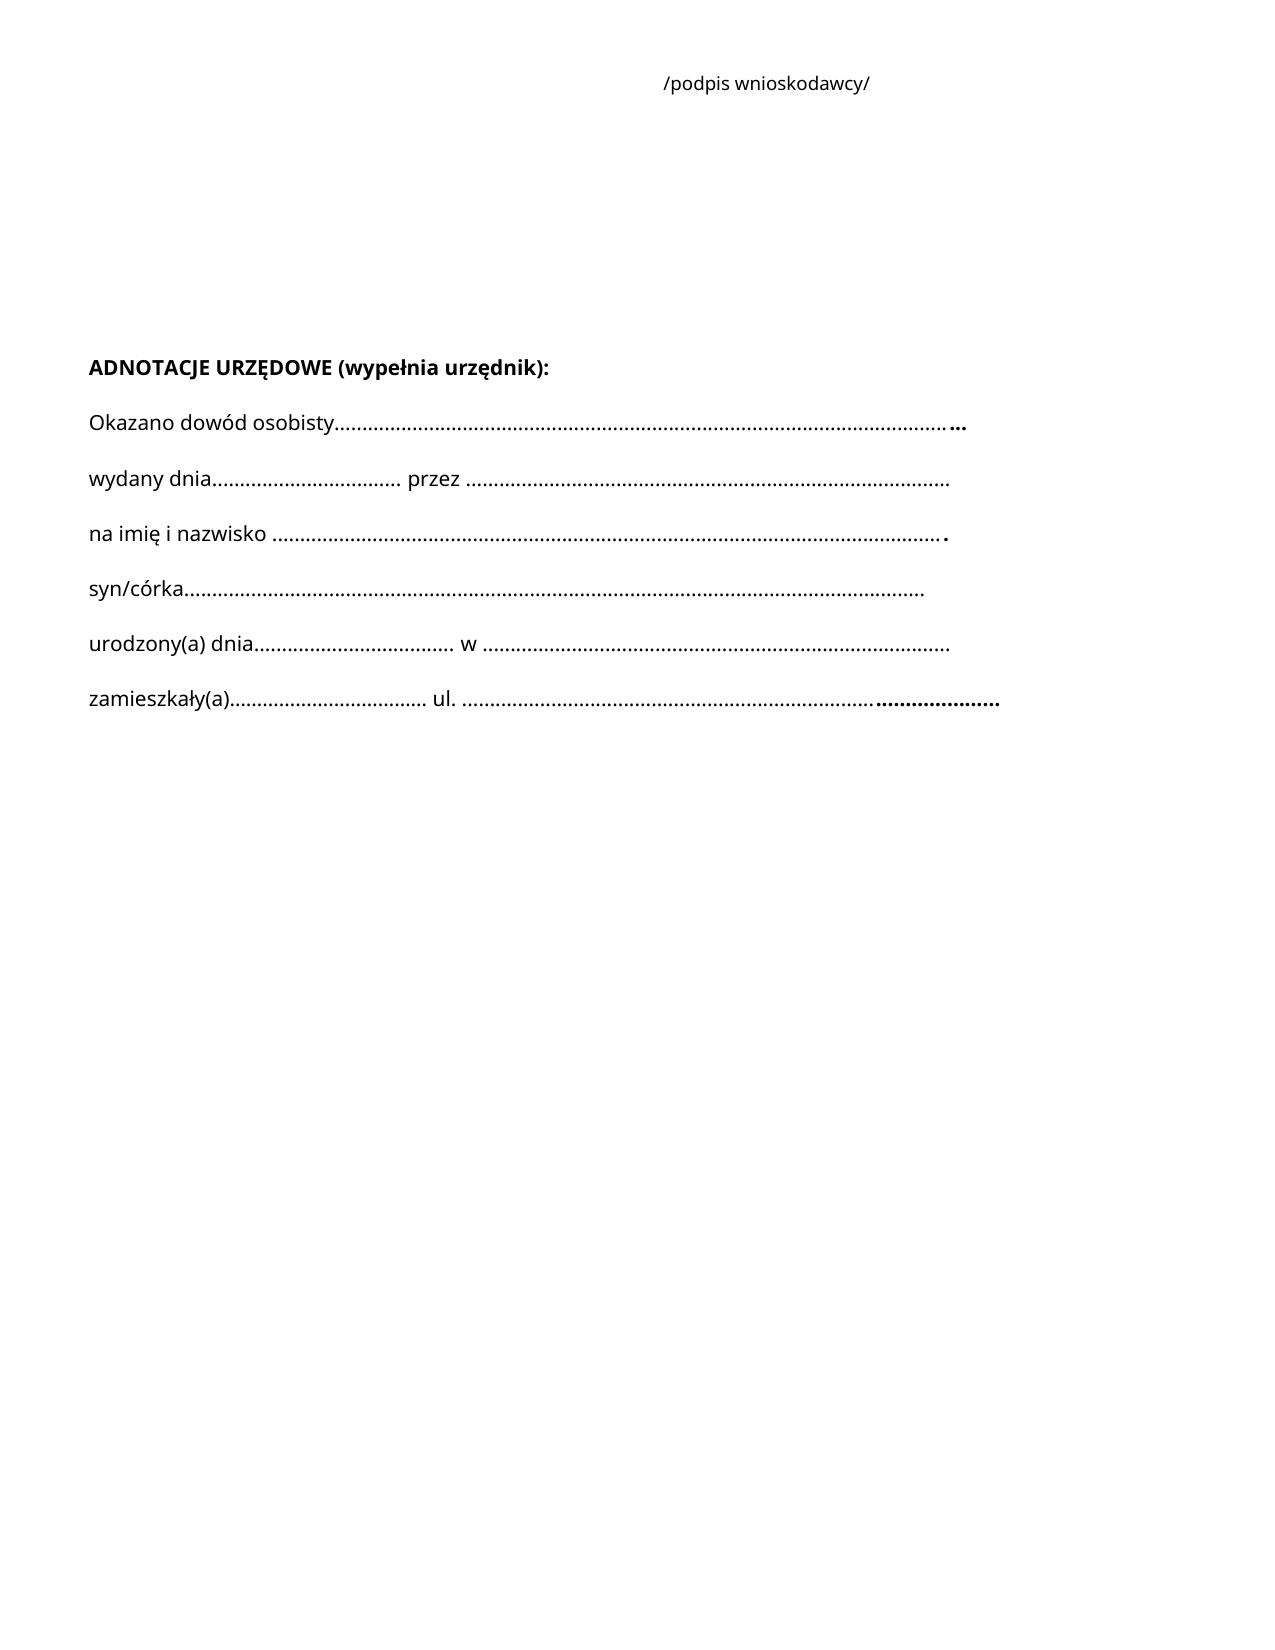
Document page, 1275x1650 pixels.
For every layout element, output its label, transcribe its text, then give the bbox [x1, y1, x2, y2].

text urodzony(a) dnia.................................... w .................................................................................... [88, 629, 1216, 657]
text zamieszkały(a)……………………………… ul. .............................................................................……………… [88, 684, 1216, 712]
text ADNOTACJE URZĘDOWE (wypełnia urzędnik): [88, 353, 1216, 382]
text syn/córka..................................................................................................................................... [88, 574, 1216, 602]
text /podpis wnioskodawcy/ [59, 70, 1216, 95]
text Okazano dowód osobisty................................................................................................................. [88, 408, 1216, 437]
text na imię i nazwisko ......................................................................................................................... [88, 519, 1216, 547]
text wydany dnia.................................. przez ....................................................................................... [88, 464, 1216, 492]
